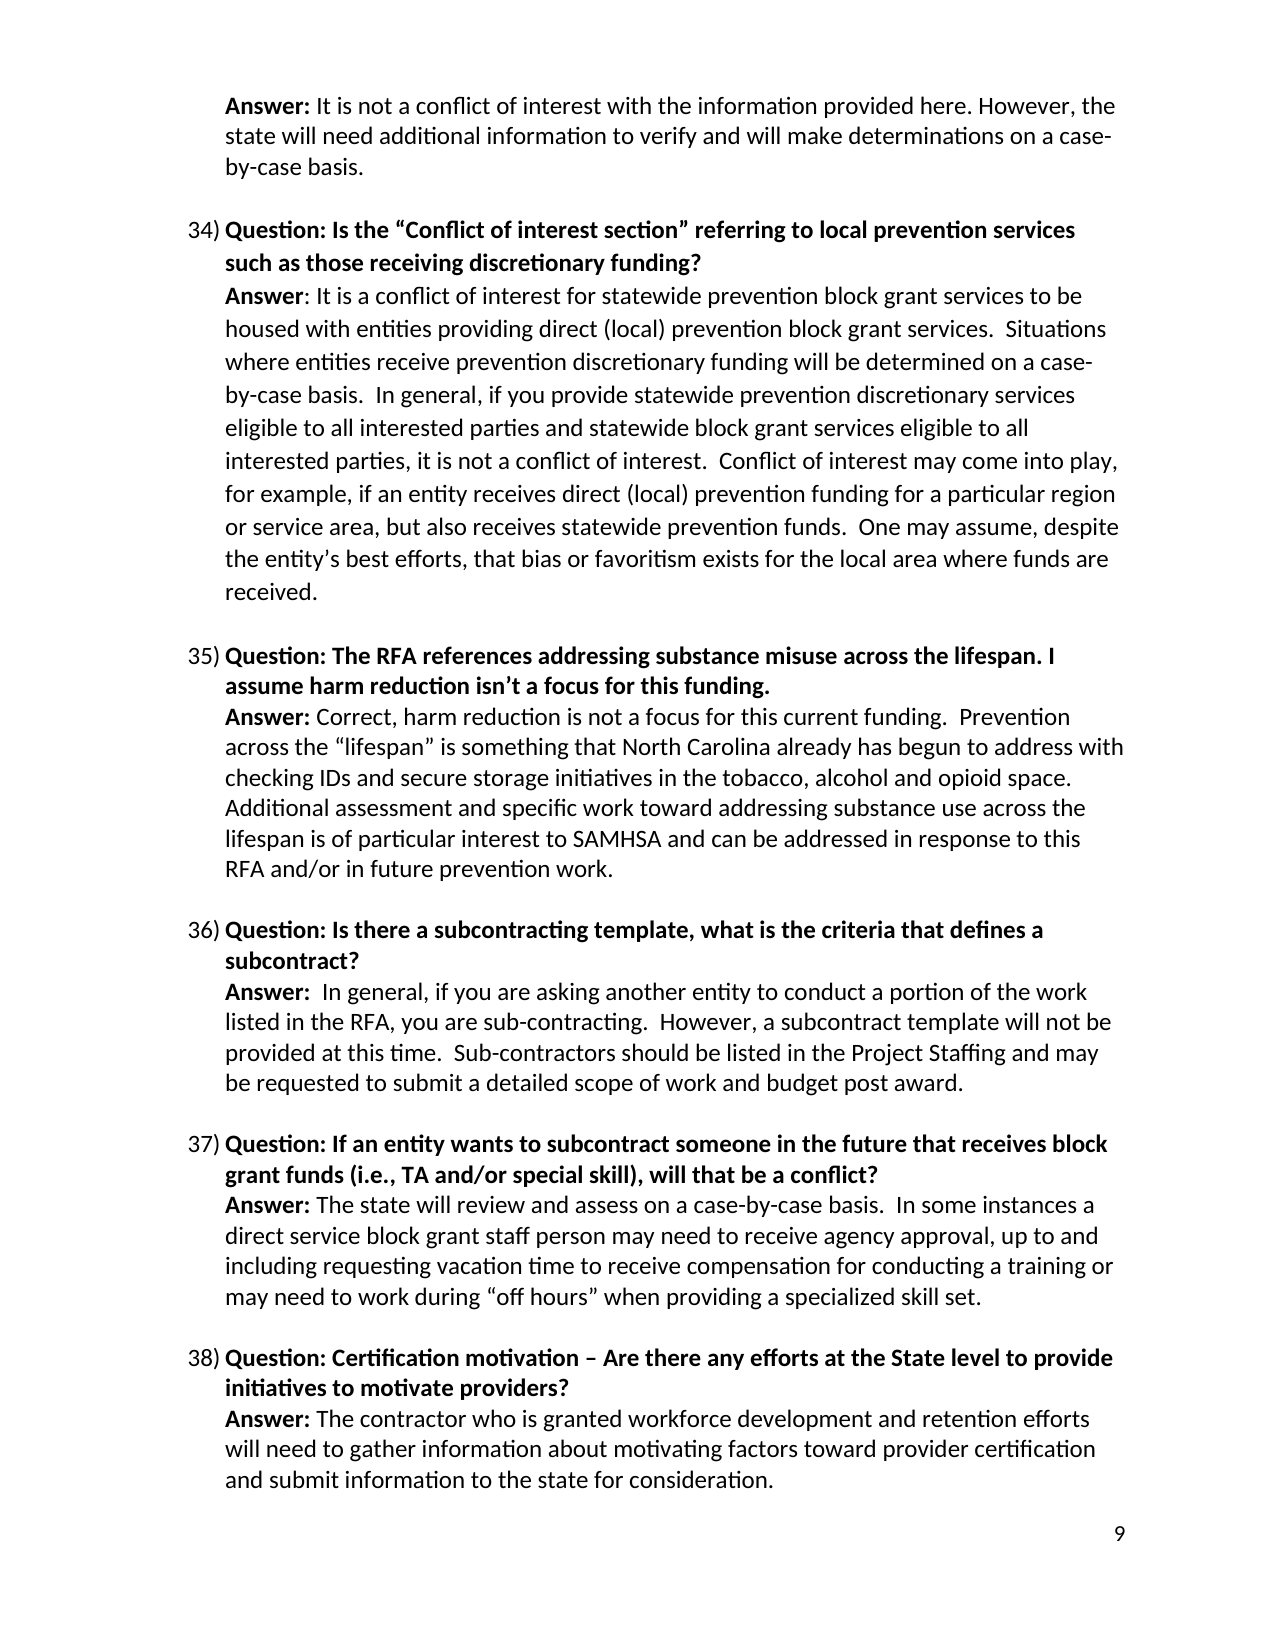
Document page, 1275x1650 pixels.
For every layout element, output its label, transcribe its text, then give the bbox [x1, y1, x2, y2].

list Answer: In general, if you are asking another entity to conduct a portion of the work listed in the RFA, you are sub-contracting. However, a subcontract template will not be provided at this time. Sub-contractors should be listed in the Project Staffing and may be requested to submit a detailed scope of work and budget post award. [225, 976, 1125, 1098]
list Question: Is the “Conflict of interest section” referring to local prevention services such as those receiving discretionary funding? [187, 214, 1125, 278]
list Answer: It is a conflict of interest for statewide prevention block grant services to be housed with entities providing direct (local) prevention block grant services. Situations where entities receive prevention discretionary funding will be determined on a case-by-case basis. In general, if you provide statewide prevention discretionary services eligible to all interested parties and statewide block grant services eligible to all interested parties, it is not a conflict of interest. Conflict of interest may come into play, for example, if an entity receives direct (local) prevention funding for a particular region or service area, but also receives statewide prevention funds. One may assume, despite the entity’s best efforts, that bias or favoritism exists for the local area where funds are received. [225, 280, 1125, 607]
list Question: Is there a subcontracting template, what is the criteria that defines a subcontract? [187, 915, 1125, 976]
list Answer: It is not a conflict of interest with the information provided here. However, the state will need additional information to verify and will make determinations on a case-by-case basis. [225, 90, 1125, 182]
list Question: The RFA references addressing substance misuse across the lifespan. I assume harm reduction isn’t a focus for this funding. [187, 640, 1125, 701]
list Answer: The state will review and assess on a case-by-case basis. In some instances a direct service block grant staff person may need to receive agency approval, up to and including requesting vacation time to receive compensation for conducting a training or may need to work during “off hours” when providing a specialized skill set. [225, 1189, 1125, 1311]
list Answer: Correct, harm reduction is not a focus for this current funding. Prevention across the “lifespan” is something that North Carolina already has begun to address with checking IDs and secure storage initiatives in the tobacco, alcohol and opioid space. Additional assessment and specific work toward addressing substance use across the lifespan is of particular interest to SAMHSA and can be addressed in response to this RFA and/or in future prevention work. [225, 701, 1125, 884]
list Question: Certification motivation – Are there any efforts at the State level to provide initiatives to motivate providers? [187, 1342, 1125, 1403]
list Answer: The contractor who is granted workforce development and retention efforts will need to gather information about motivating factors toward provider certification and submit information to the state for consideration. [225, 1403, 1125, 1494]
list Question: If an entity wants to subcontract someone in the future that receives block grant funds (i.e., TA and/or special skill), will that be a conflict? [187, 1128, 1125, 1189]
